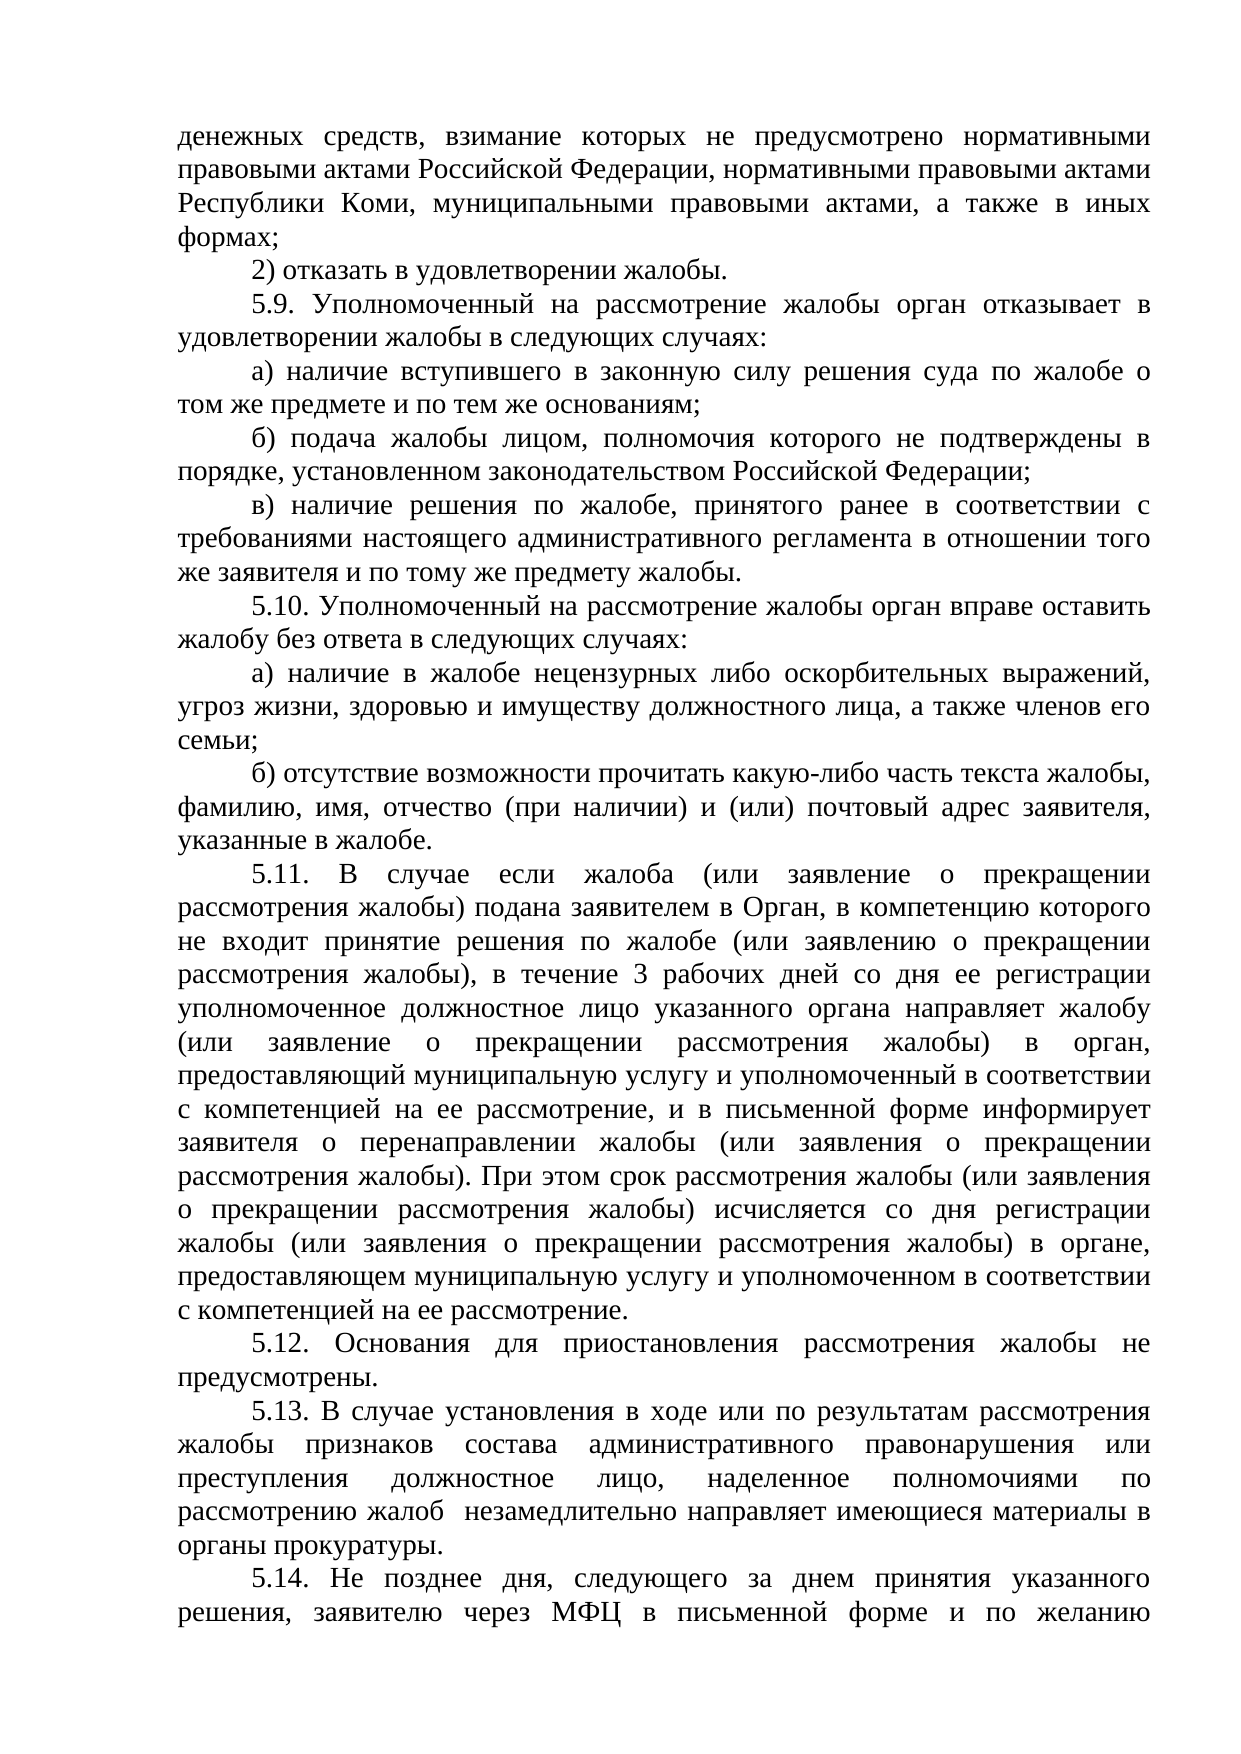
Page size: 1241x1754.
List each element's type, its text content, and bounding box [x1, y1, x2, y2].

text б) отсутствие возможности прочитать какую-либо часть текста жалобы, фамилию, имя, отчество (при наличии) и (или) почтовый адрес заявителя, указанные в жалобе. [177, 755, 1152, 856]
text 5.11. В случае если жалоба (или заявление о прекращении рассмотрения жалобы) подана заявителем в Орган, в компетенцию которого не входит принятие решения по жалобе (или заявлению о прекращении рассмотрения жалобы), в течение 3 рабочих дней со дня ее регистрации уполномоченное должностное лицо указанного органа направляет жалобу (или заявление о прекращении рассмотрения жалобы) в орган, предоставляющий муниципальную услугу и уполномоченный в соответствии с компетенцией на ее рассмотрение, и в письменной форме информирует заявителя о перенаправлении жалобы (или заявления о прекращении рассмотрения жалобы). При этом срок рассмотрения жалобы (или заявления о прекращении рассмотрения жалобы) исчисляется со дня регистрации жалобы (или заявления о прекращении рассмотрения жалобы) в органе, предоставляющем муниципальную услугу и уполномоченном в соответствии с компетенцией на ее рассмотрение. [177, 856, 1152, 1326]
text 2) отказать в удовлетворении жалобы. [177, 252, 1152, 286]
text в) наличие решения по жалобе, принятого ранее в соответствии с требованиями настоящего административного регламента в отношении того же заявителя и по тому же предмету жалобы. [177, 487, 1152, 588]
text 5.10. Уполномоченный на рассмотрение жалобы орган вправе оставить жалобу без ответа в следующих случаях: [177, 588, 1152, 655]
text б) подача жалобы лицом, полномочия которого не подтверждены в порядке, установленном законодательством Российской Федерации; [177, 420, 1152, 487]
text 5.12. Основания для приостановления рассмотрения жалобы не предусмотрены. [177, 1326, 1152, 1393]
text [177, 118, 1152, 252]
text а) наличие в жалобе нецензурных либо оскорбительных выражений, угроз жизни, здоровью и имуществу должностного лица, а также членов его семьи; [177, 655, 1152, 755]
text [177, 1560, 1152, 1627]
text 5.9. Уполномоченный на рассмотрение жалобы орган отказывает в удовлетворении жалобы в следующих случаях: [177, 286, 1152, 353]
text 5.13. В случае установления в ходе или по результатам рассмотрения жалобы признаков состава административного правонарушения или преступления должностное лицо, наделенное полномочиями по рассмотрению жалоб незамедлительно направляет имеющиеся материалы в органы прокуратуры. [177, 1393, 1152, 1560]
text а) наличие вступившего в законную силу решения суда по жалобе о том же предмете и по тем же основаниям; [177, 353, 1152, 420]
